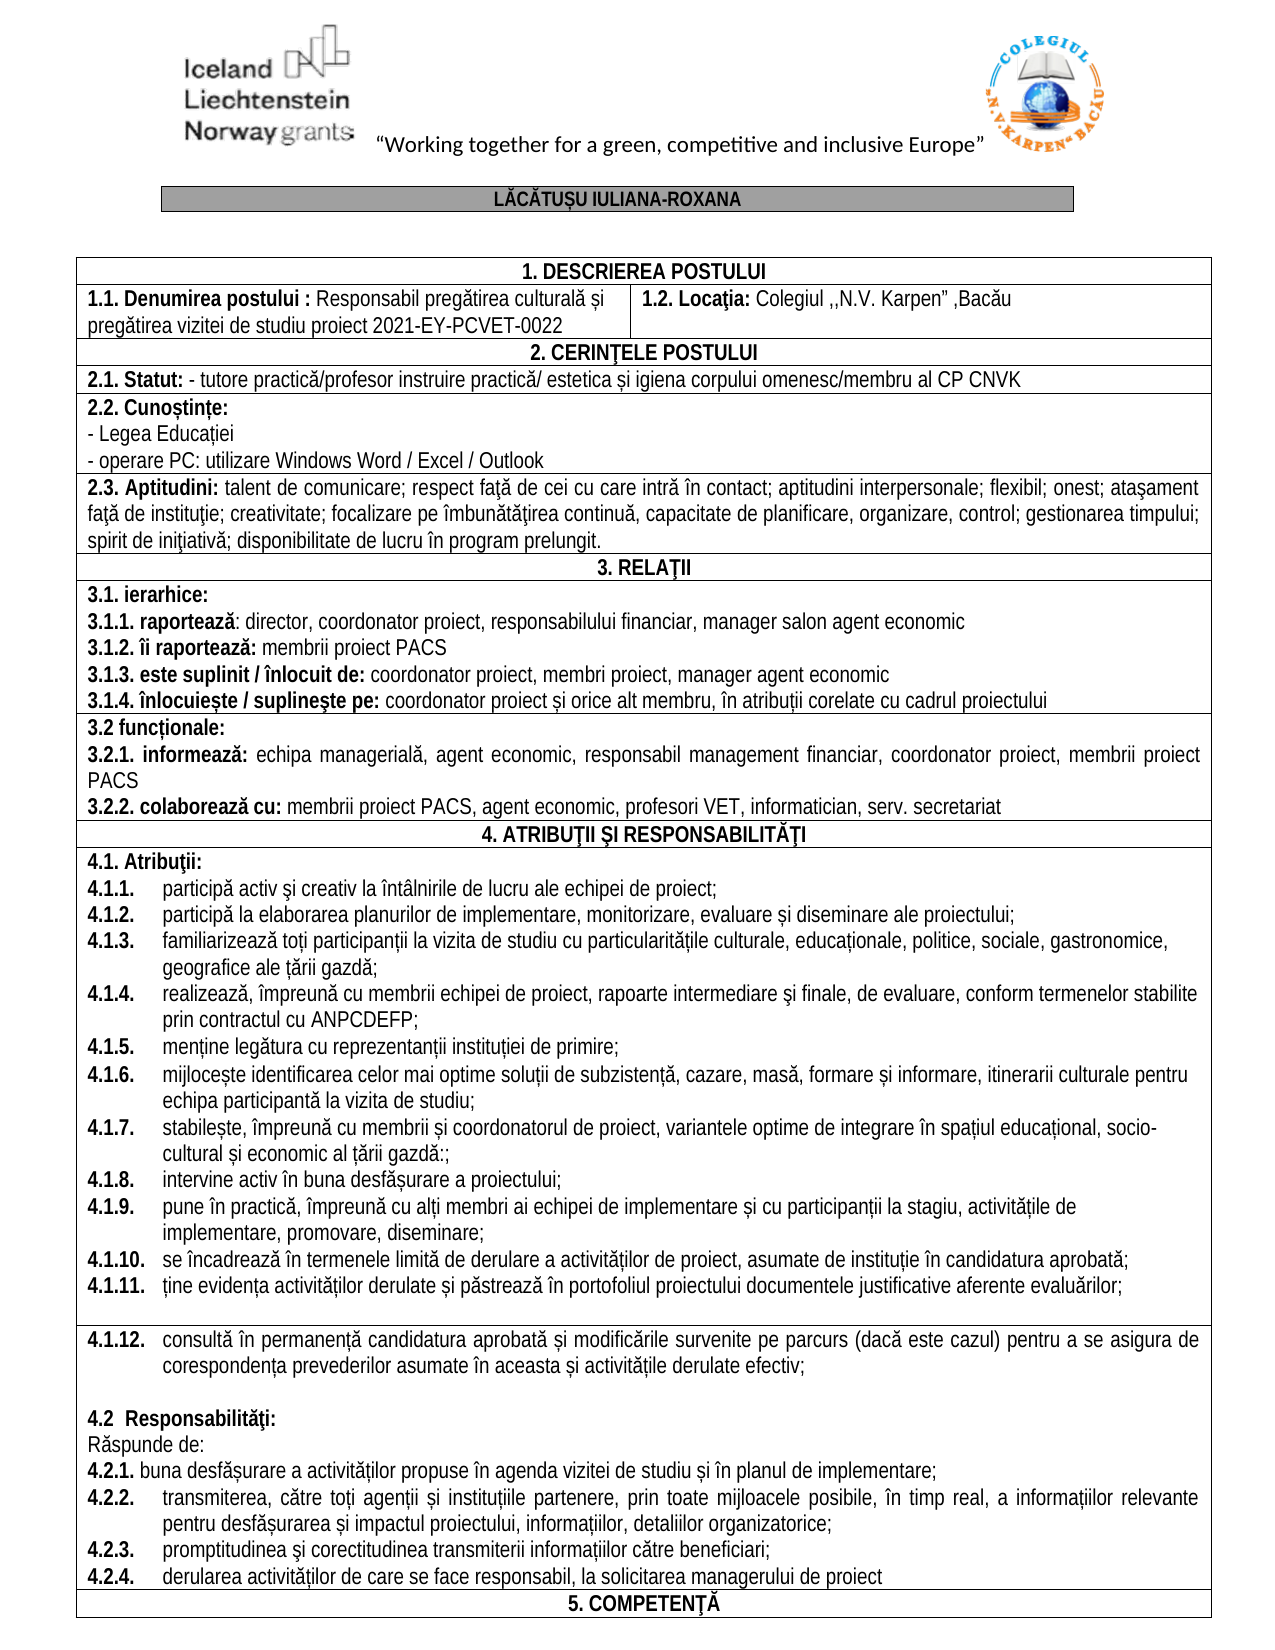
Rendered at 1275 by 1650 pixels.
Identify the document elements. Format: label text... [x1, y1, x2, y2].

table_cell 4.1. Atribuţii: participă activ şi creativ la întâlnirile de lucru ale echipei de proiect; participă la elaborarea planurilor de implementare, monitorizare, evaluare și diseminare ale proiectului; familiarizează toți participanții la vizita de studiu cu particularitățile culturale, educaționale, politice, sociale, gastronomice, geografice ale țării gazdă; realizează, împreună cu membrii echipei de proiect, rapoarte intermediare şi finale, de evaluare, conform termenelor stabilite prin contractul cu ANPCDEFP; menține legătura cu reprezentanții instituției de primire; mijlocește identificarea celor mai optime soluții de subzistență, cazare, masă, formare și informare, itinerarii culturale pentru echipa participantă la vizita de studiu; stabilește, împreună cu membrii și coordonatorul de proiect, variantele optime de integrare în spațiul educațional, socio-cultural și economic al țării gazdă:; intervine activ în buna desfășurare a proiectului; pune în practică, împreună cu alți membri ai echipei de implementare și cu participanții la stagiu, activitățile de implementare, promovare, diseminare; se încadrează în termenele limită de derulare a activităților de proiect, asumate de instituție în candidatura aprobată; ține evidența activităților derulate și păstrează în portofoliul proiectului documentele justificative aferente evaluărilor; [77, 848, 1211, 1324]
table_cell 3.2 funcționale: 3.2.1. informează: echipa managerială, agent economic, responsabil management financiar, coordonator proiect, membrii proiect PACS 3.2.2. colaborează cu: membrii proiect PACS, agent economic, profesori VET, informatician, serv. secretariat [77, 714, 1211, 820]
table_cell consultă în permanență candidatura aprobată și modificările survenite pe parcurs (dacă este cazul) pentru a se asigura de corespondența prevederilor asumate în aceasta și activitățile derulate efectiv; Responsabilităţi: Răspunde de: 4.2.1. buna desfășurare a activităților propuse în agenda vizitei de studiu și în planul de implementare; transmiterea, către toți agenții și instituțiile partenere, prin toate mijloacele posibile, în timp real, a informațiilor relevante pentru desfășurarea și impactul proiectului, informațiilor, detaliilor organizatorice; promptitudinea şi corectitudinea transmiterii informațiilor către beneficiari; derularea activităților de care se face responsabil, la solicitarea managerului de proiect [77, 1326, 1211, 1589]
table_header 1. DESCRIEREA POSTULUI [77, 258, 1211, 284]
picture [985, 36, 1107, 152]
table_cell 2.3. Aptitudini: talent de comunicare; respect faţă de cei cu care intră în contact; aptitudini interpersonale; flexibil; onest; ataşament faţă de instituţie; creativitate; focalizare pe îmbunătăţirea continuă, capacitate de planificare, organizare, control; gestionarea timpului; spirit de iniţiativă; disponibilitate de lucru în program prelungit. [77, 474, 1211, 553]
table_cell 1.2. Locaţia: Colegiul ,,N.V. Karpen” ,Bacău [631, 285, 1211, 338]
table_cell 2. CERINŢELE POSTULUI [77, 339, 1211, 365]
table_cell FIŞA POSTULUI membru echipa implementare proiect LĂCĂTUȘU IULIANA-ROXANA [162, 187, 1073, 211]
table_cell 5. COMPETENŢĂ [77, 1590, 1211, 1617]
table_cell 1.1. Denumirea postului : Responsabil pregătirea culturală și pregătirea vizitei de studiu proiect 2021-EY-PCVET-0022 [77, 285, 630, 338]
table_cell 3.1. ierarhice: 3.1.1. raportează: director, coordonator proiect, responsabilului financiar, manager salon agent economic 3.1.2. îi raportează: membrii proiect PACS 3.1.3. este suplinit / înlocuit de: coordonator proiect, membri proiect, manager agent economic 3.1.4. înlocuiește / suplineşte pe: coordonator proiect și orice alt membru, în atribuții corelate cu cadrul proiectului [77, 581, 1211, 713]
table_cell 3. RELAŢII [77, 554, 1211, 580]
table_cell 2.2. Cunoștințe: - Legea Educației - operare PC: utilizare Windows Word / Excel / Outlook [77, 394, 1211, 473]
picture [168, 0, 370, 152]
table_cell 2.1. Statut: - tutore practică/profesor instruire practică/ estetica și igiena corpului omenesc/membru al CP CNVK [77, 366, 1211, 393]
table_cell 4. ATRIBUŢII ŞI RESPONSABILITĂŢI [77, 821, 1211, 847]
